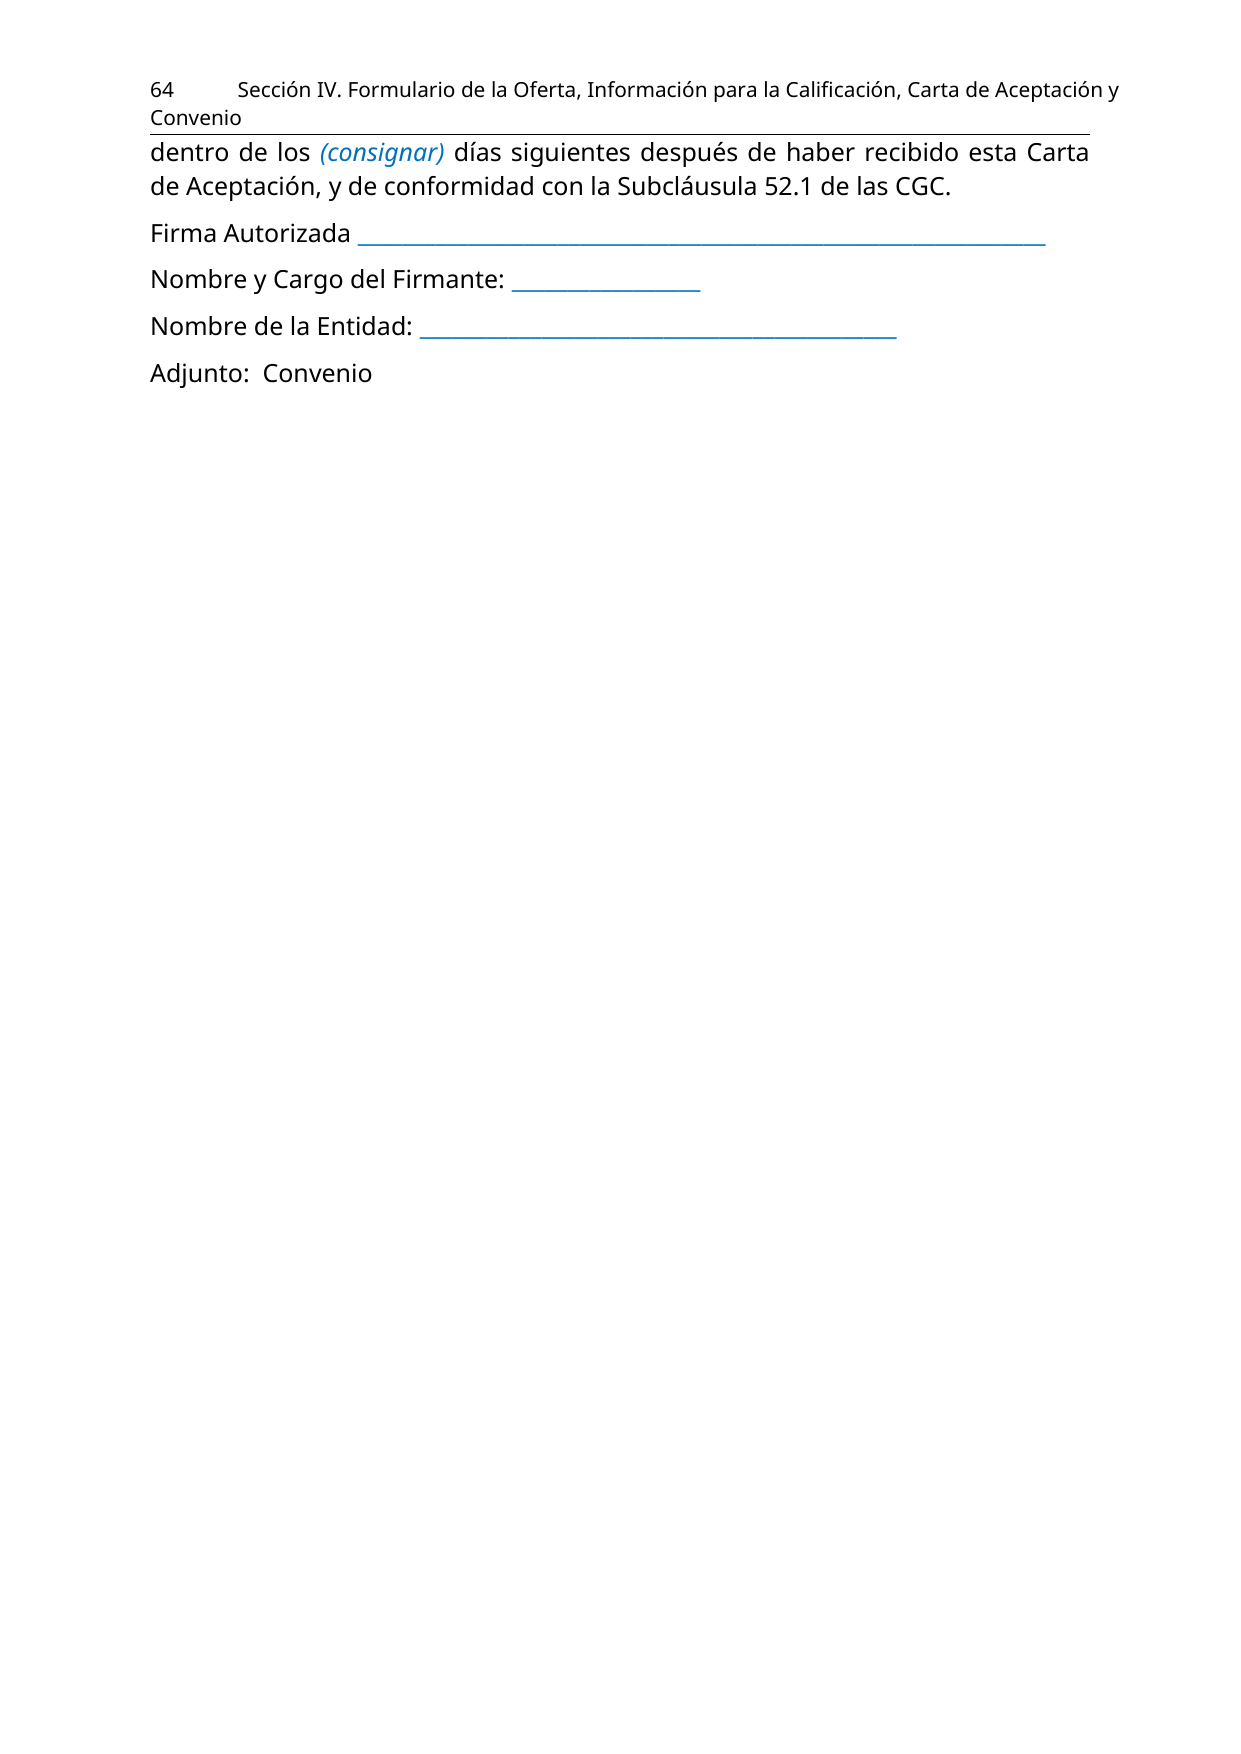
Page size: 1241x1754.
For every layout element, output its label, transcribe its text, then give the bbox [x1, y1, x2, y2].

text Firma Autorizada ______________________________________________________________ [150, 216, 1090, 250]
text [150, 135, 1090, 203]
text Nombre de la Entidad: ___________________________________________ [150, 309, 1090, 343]
text Adjunto: Convenio [150, 355, 1090, 389]
text Nombre y Cargo del Firmante: _________________ [150, 262, 1090, 296]
